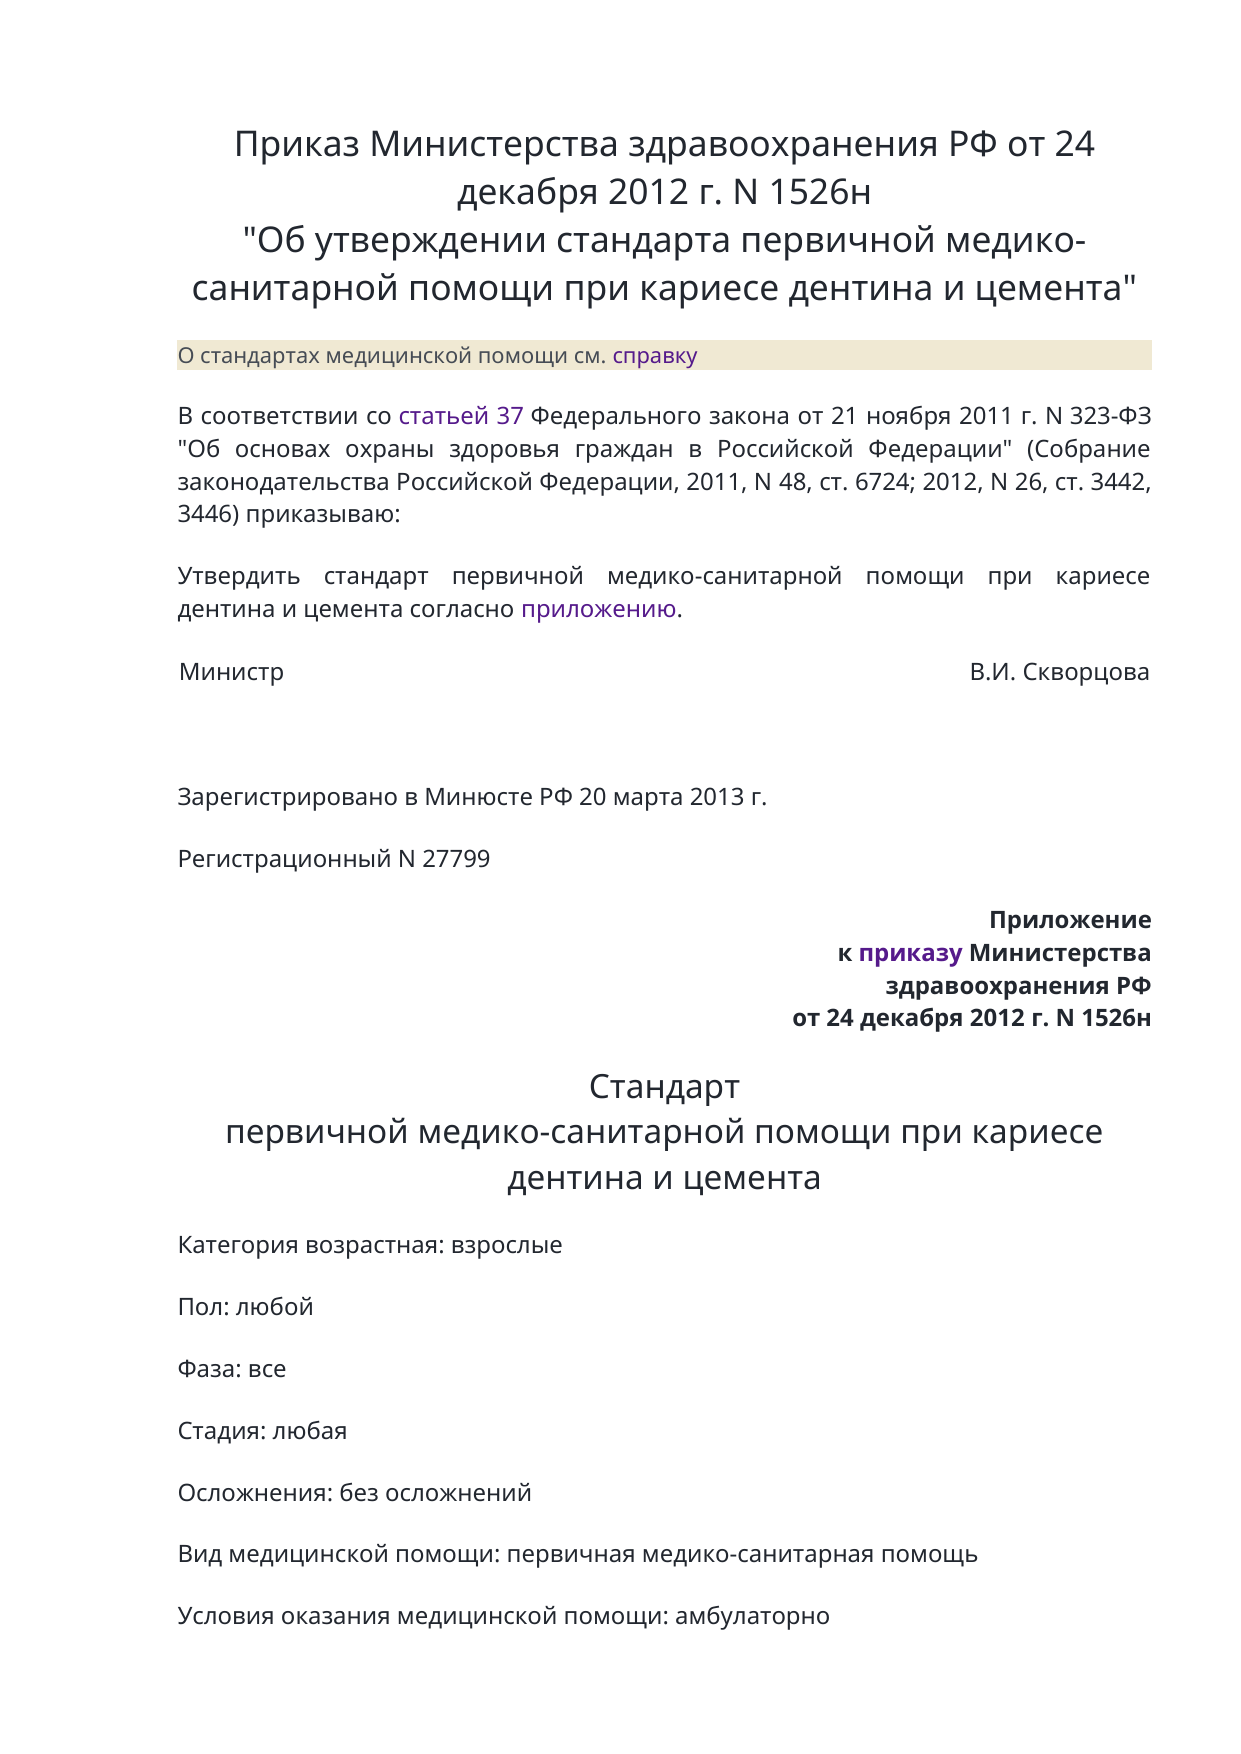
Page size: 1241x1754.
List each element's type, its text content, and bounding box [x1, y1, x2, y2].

text Вид медицинской помощи: первичная медико-санитарная помощь [177, 1537, 1152, 1570]
table_header В.И. Скворцова [827, 653, 1152, 689]
table_header Министр [177, 653, 827, 689]
text Фаза: все [177, 1352, 1152, 1384]
text Приложение к приказу Министерства здравоохранения РФ от 24 декабря 2012 г. N 1526н [177, 903, 1152, 1034]
text О стандартах медицинской помощи см. справку [177, 340, 1152, 370]
text Приказ Министерства здравоохранения РФ от 24 декабря 2012 г. N 1526н "Об утверждении стандарта первичной медико-санитарной помощи при кариесе дентина и цемента" [177, 118, 1152, 311]
text В соответствии со статьей 37 Федерального закона от 21 ноября 2011 г. N 323-ФЗ "Об основах охраны здоровья граждан в Российской Федерации" (Собрание законодательства Российской Федерации, 2011, N 48, ст. 6724; 2012, N 26, ст. 3442, 3446) приказываю: [177, 399, 1152, 529]
text Стадия: любая [177, 1414, 1152, 1446]
text Осложнения: без осложнений [177, 1475, 1152, 1508]
text Зарегистрировано в Минюсте РФ 20 марта 2013 г. [177, 780, 1152, 812]
text Стандарт первичной медико-санитарной помощи при кариесе дентина и цемента [177, 1063, 1152, 1199]
text Пол: любой [177, 1290, 1152, 1323]
text Регистрационный N 27799 [177, 842, 1152, 874]
text Условия оказания медицинской помощи: амбулаторно [177, 1599, 1152, 1632]
text Категория возрастная: взрослые [177, 1228, 1152, 1261]
text Утвердить стандарт первичной медико-санитарной помощи при кариесе дентина и цемента согласно приложению. [177, 559, 1152, 624]
